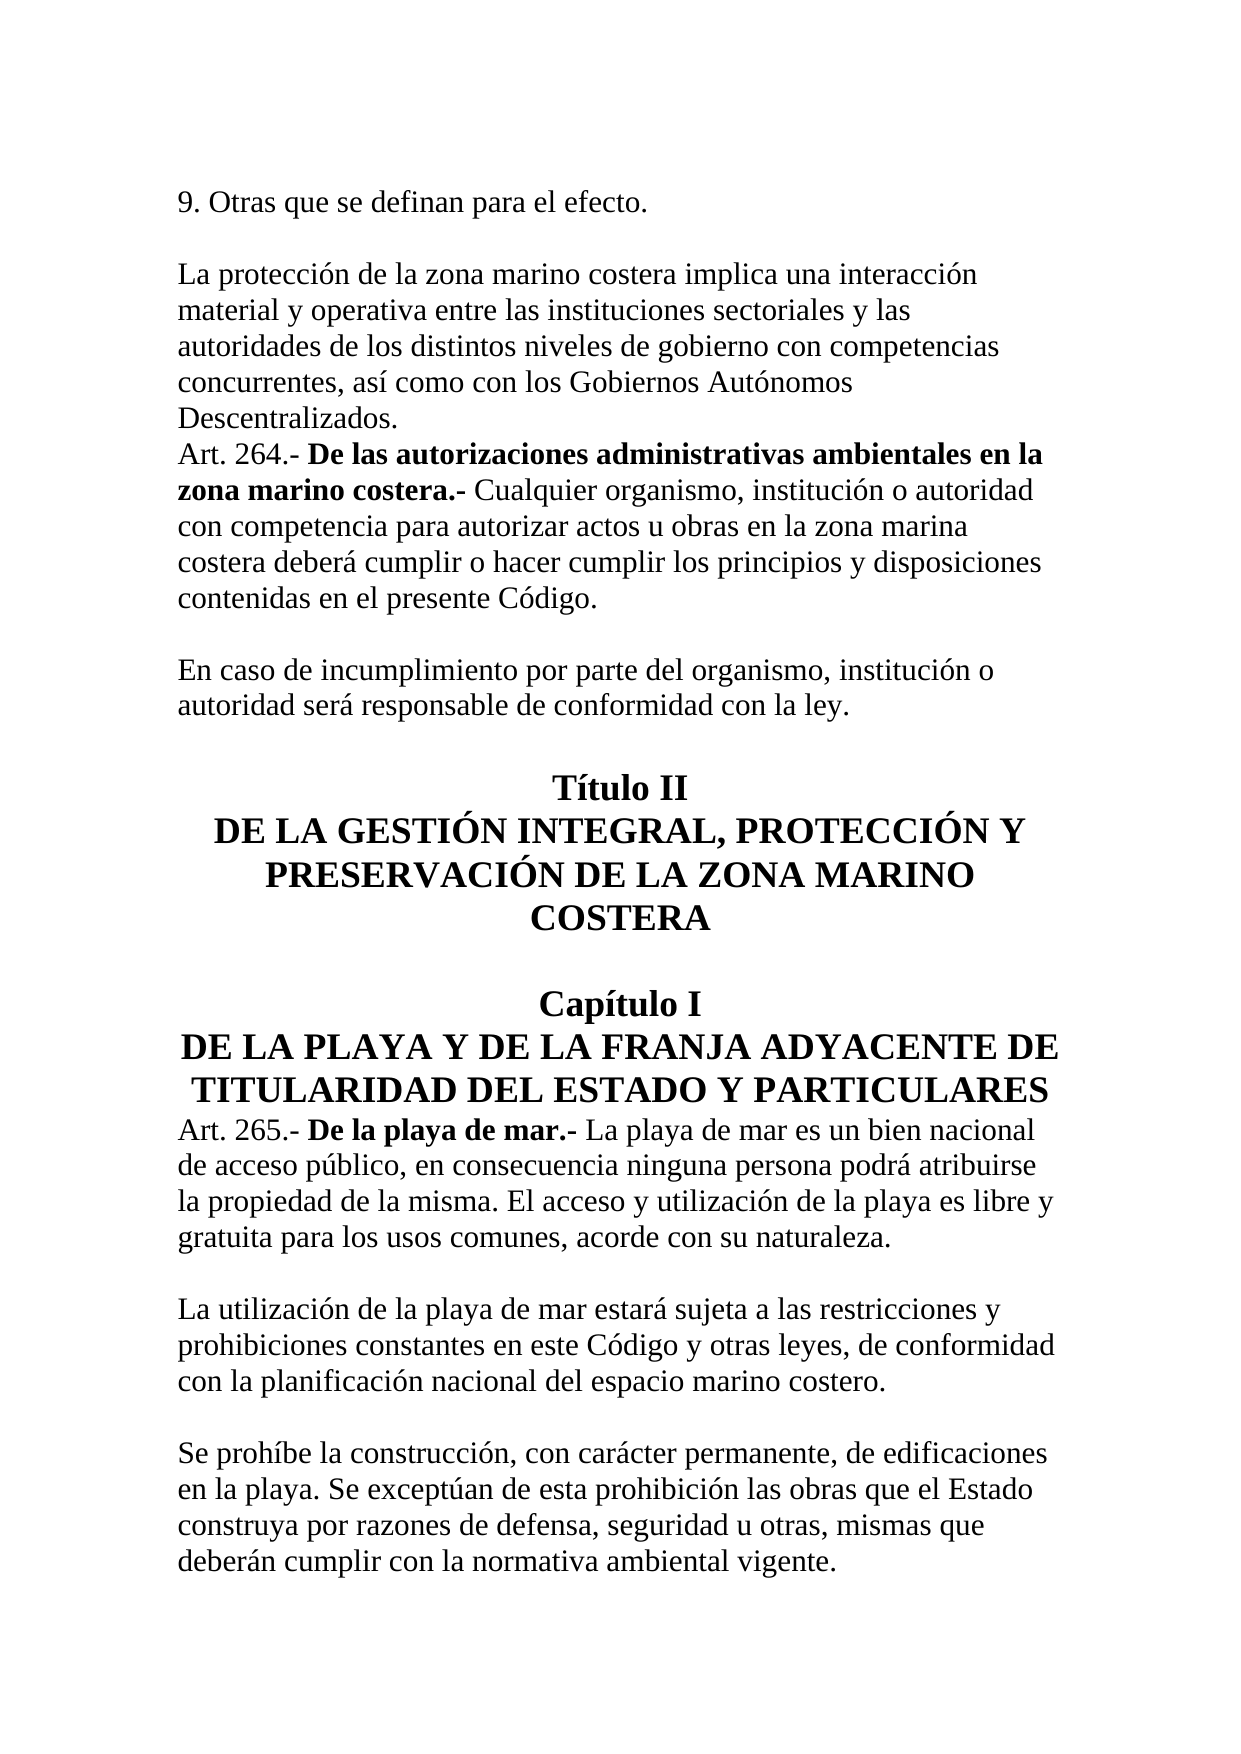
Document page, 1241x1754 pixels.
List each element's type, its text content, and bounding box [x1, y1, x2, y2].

text Art. 264.- De las autorizaciones administrativas ambientales en la zona marino costera.- Cualquier organismo, institución o autoridad con competencia para autorizar actos u obras en la zona marina costera deberá cumplir o hacer cumplir los principios y disposiciones contenidas en el presente Código. En caso de incumplimiento por parte del organismo, institución o autoridad será responsable de conformidad con la ley. [177, 435, 1063, 723]
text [177, 1111, 1063, 1578]
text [177, 148, 1063, 435]
text Título II DE LA GESTIÓN INTEGRAL, PROTECCIÓN Y PRESERVACIÓN DE LA ZONA MARINO COSTERA [177, 723, 1063, 938]
text Capítulo I DE LA PLAYA Y DE LA FRANJA ADYACENTE DE TITULARIDAD DEL ESTADO Y PARTICULARES [177, 938, 1063, 1111]
